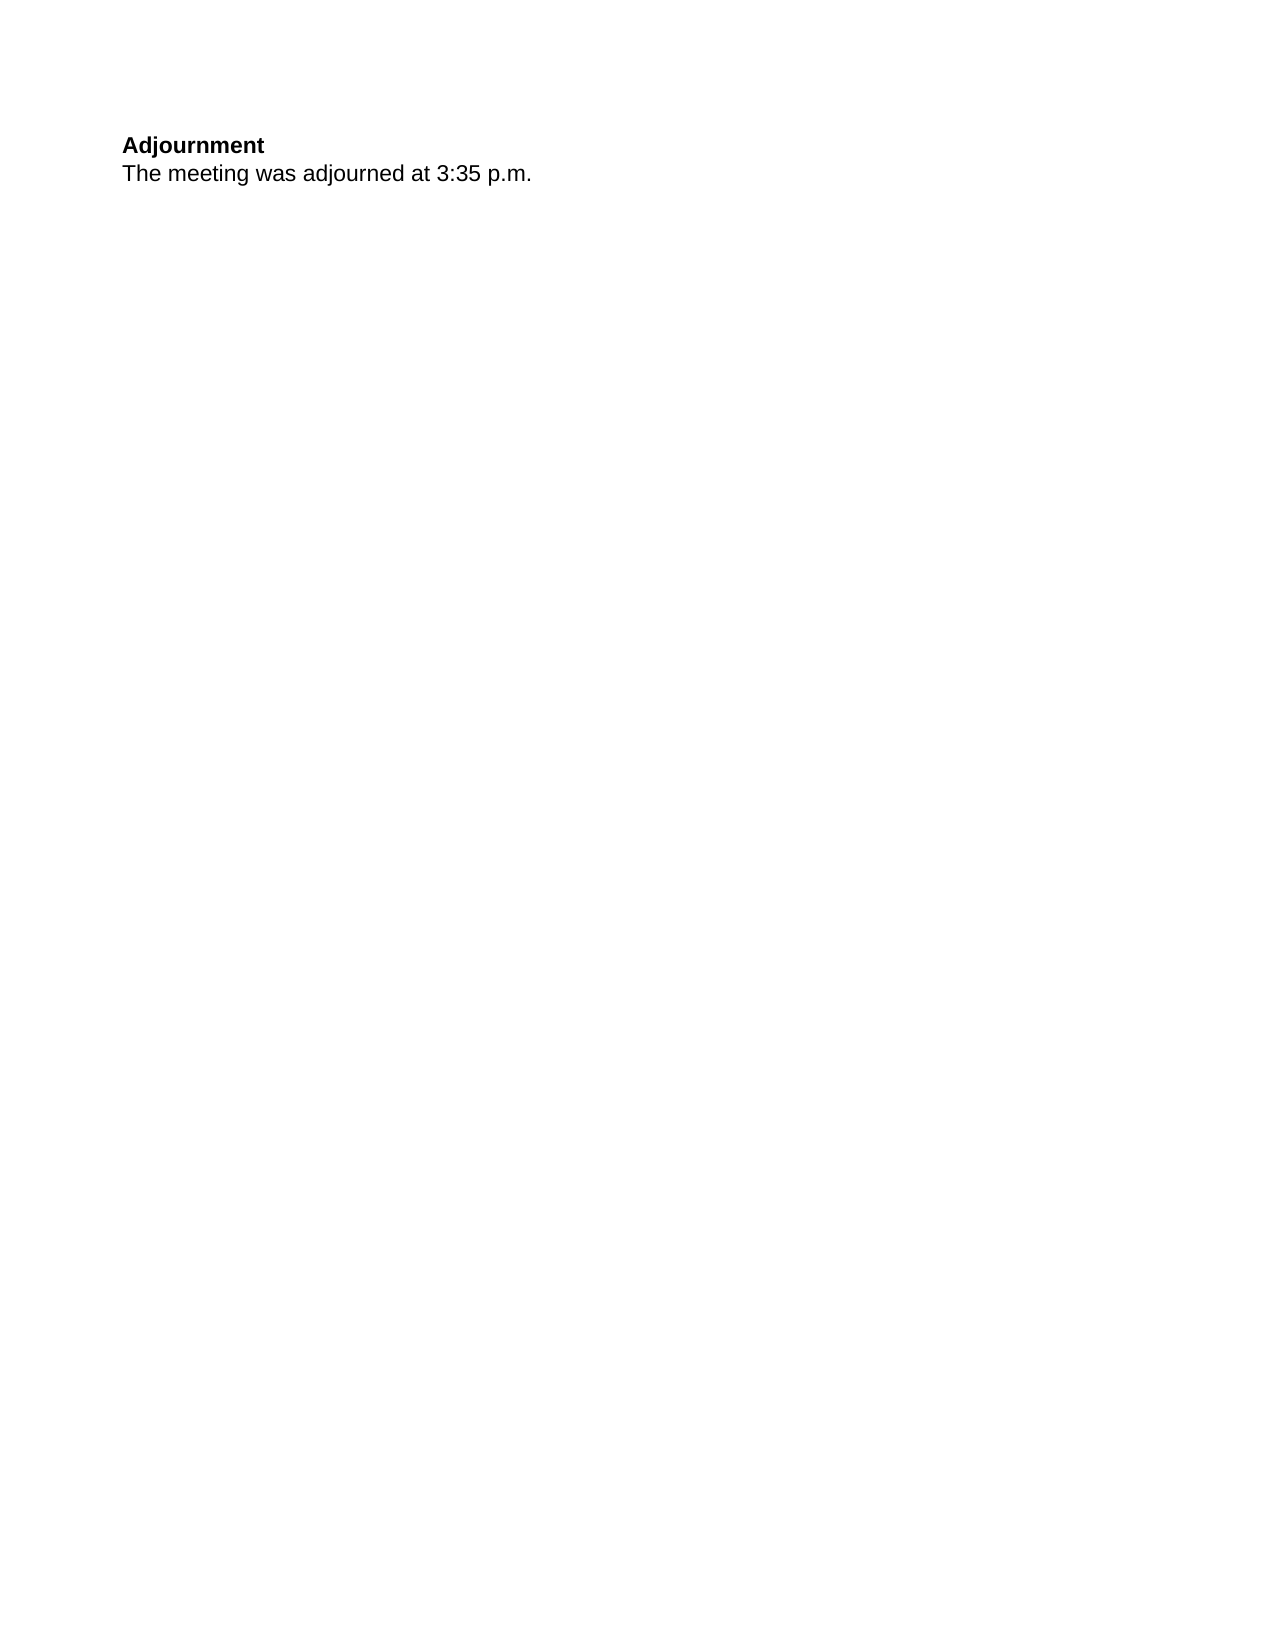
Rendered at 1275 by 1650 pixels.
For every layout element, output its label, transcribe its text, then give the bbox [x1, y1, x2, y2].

text Adjournment [122, 132, 1153, 158]
text The meeting was adjourned at 3:35 p.m. [122, 160, 1153, 186]
